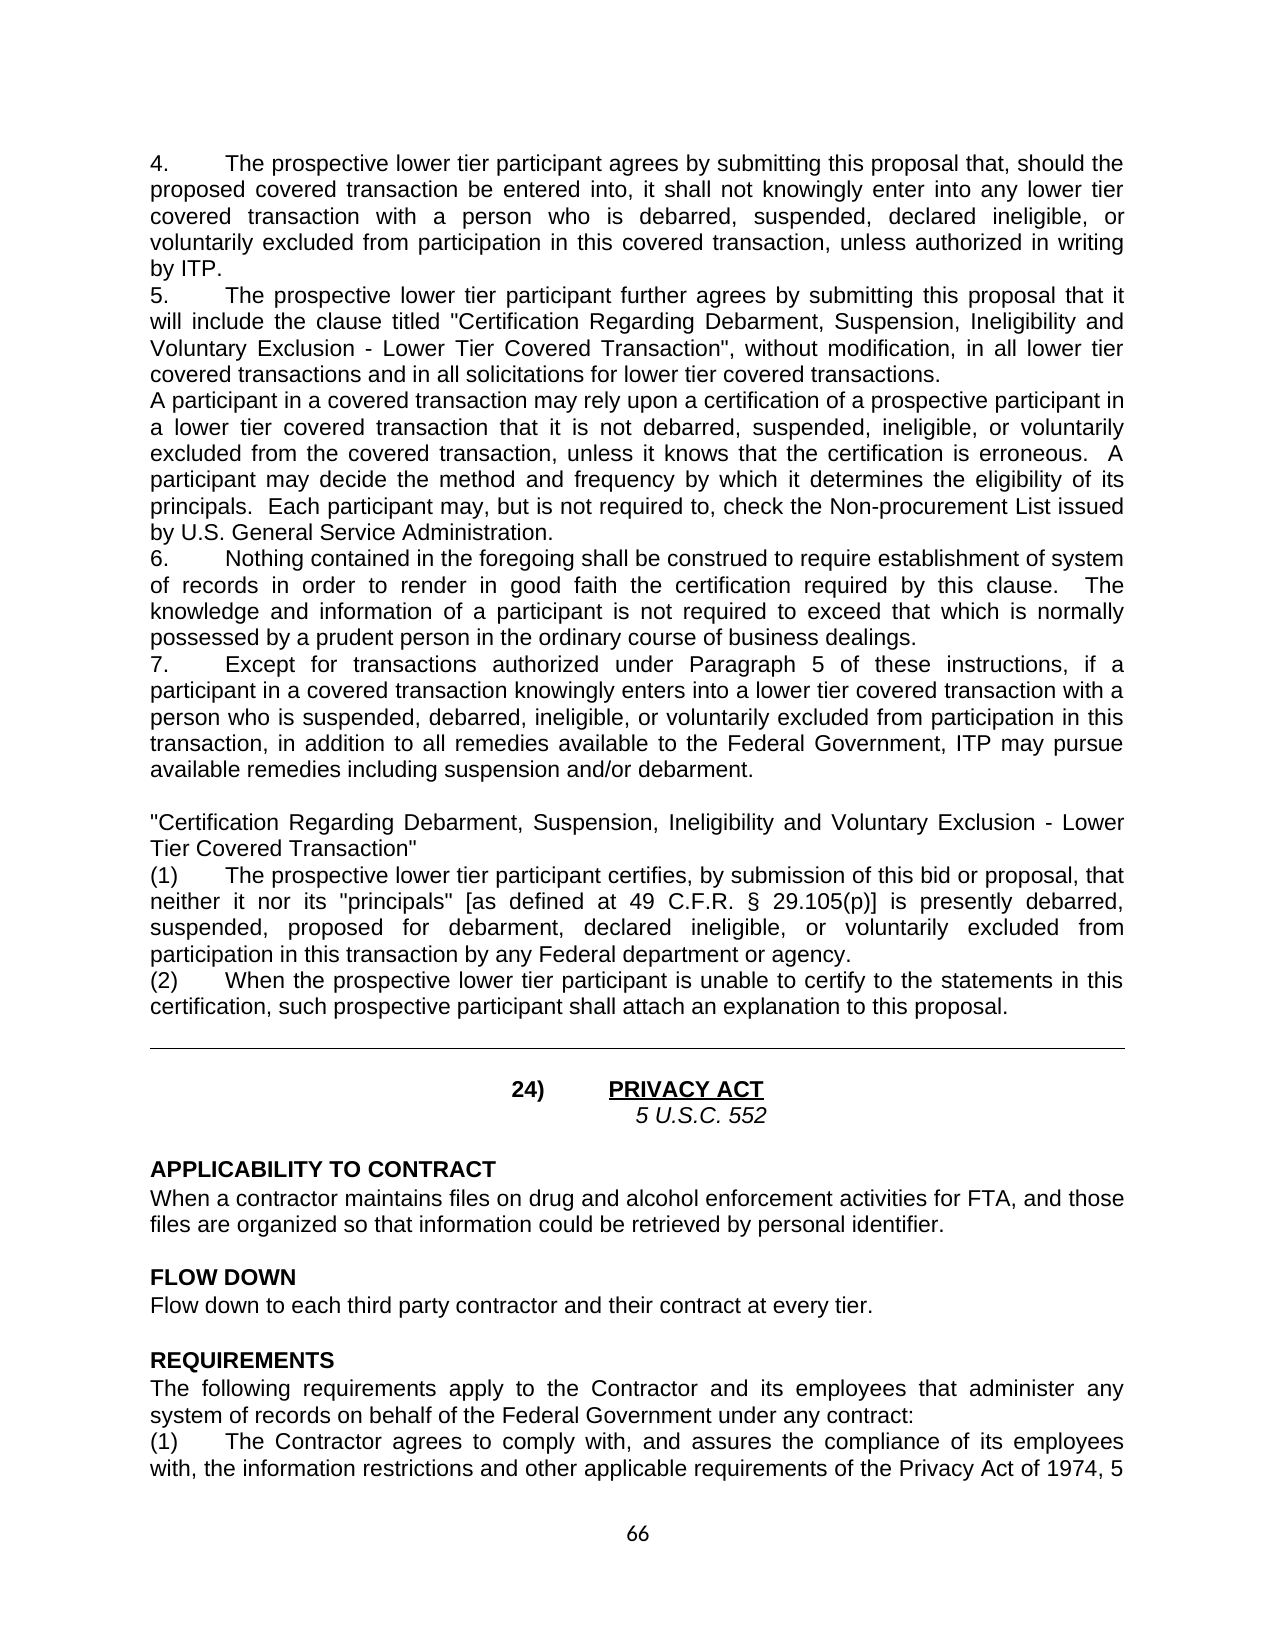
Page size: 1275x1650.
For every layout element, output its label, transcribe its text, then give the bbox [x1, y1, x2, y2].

text When a contractor maintains files on drug and alcohol enforcement activities for FTA, and those files are organized so that information could be retrieved by personal identifier. [150, 1185, 1125, 1237]
text APPLICABILITY TO CONTRACT [150, 1156, 1125, 1183]
text 5 U.S.C. 552 [150, 1102, 1125, 1128]
text Flow down to each third party contractor and their contract at every tier. [150, 1292, 1125, 1318]
text REQUIREMENTS [150, 1347, 1125, 1373]
text "Certification Regarding Debarment, Suspension, Ineligibility and Voluntary Exclusion - Lower Tier Covered Transaction" [150, 809, 1125, 862]
text 4. The prospective lower tier participant agrees by submitting this proposal that, should the proposed covered transaction be entered into, it shall not knowingly enter into any lower tier covered transaction with a person who is debarred, suspended, declared ineligible, or voluntarily excluded from participation in this covered transaction, unless authorized in writing by ITP. [150, 150, 1125, 282]
text (2) When the prospective lower tier participant is unable to certify to the statements in this certification, such prospective participant shall attach an explanation to this proposal. [150, 967, 1125, 1020]
text 6. Nothing contained in the foregoing shall be construed to require establishment of system of records in order to render in good faith the certification required by this clause. The knowledge and information of a participant is not required to exceed that which is normally possessed by a prudent person in the ordinary course of business dealings. [150, 545, 1125, 651]
text FLOW DOWN [150, 1264, 1125, 1290]
text The following requirements apply to the Contractor and its employees that administer any system of records on behalf of the Federal Government under any contract: [150, 1375, 1125, 1428]
text 7. Except for transactions authorized under Paragraph 5 of these instructions, if a participant in a covered transaction knowingly enters into a lower tier covered transaction with a person who is suspended, debarred, ineligible, or voluntarily excluded from participation in this transaction, in addition to all remedies available to the Federal Government, ITP may pursue available remedies including suspension and/or debarment. [150, 651, 1125, 782]
text 24) PRIVACY ACT [150, 1076, 1125, 1102]
text (1) The prospective lower tier participant certifies, by submission of this bid or proposal, that neither it nor its "principals" [as defined at 49 C.F.R. § 29.105(p)] is presently debarred, suspended, proposed for debarment, declared ineligible, or voluntarily excluded from participation in this transaction by any Federal department or agency. [150, 862, 1125, 967]
text A participant in a covered transaction may rely upon a certification of a prospective participant in a lower tier covered transaction that it is not debarred, suspended, ineligible, or voluntarily excluded from the covered transaction, unless it knows that the certification is erroneous. A participant may decide the method and frequency by which it determines the eligibility of its principals. Each participant may, but is not required to, check the Non-procurement List issued by U.S. General Service Administration. [150, 387, 1125, 545]
text 5. The prospective lower tier participant further agrees by submitting this proposal that it will include the clause titled "Certification Regarding Debarment, Suspension, Ineligibility and Voluntary Exclusion - Lower Tier Covered Transaction", without modification, in all lower tier covered transactions and in all solicitations for lower tier covered transactions. [150, 282, 1125, 387]
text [150, 1428, 1125, 1481]
